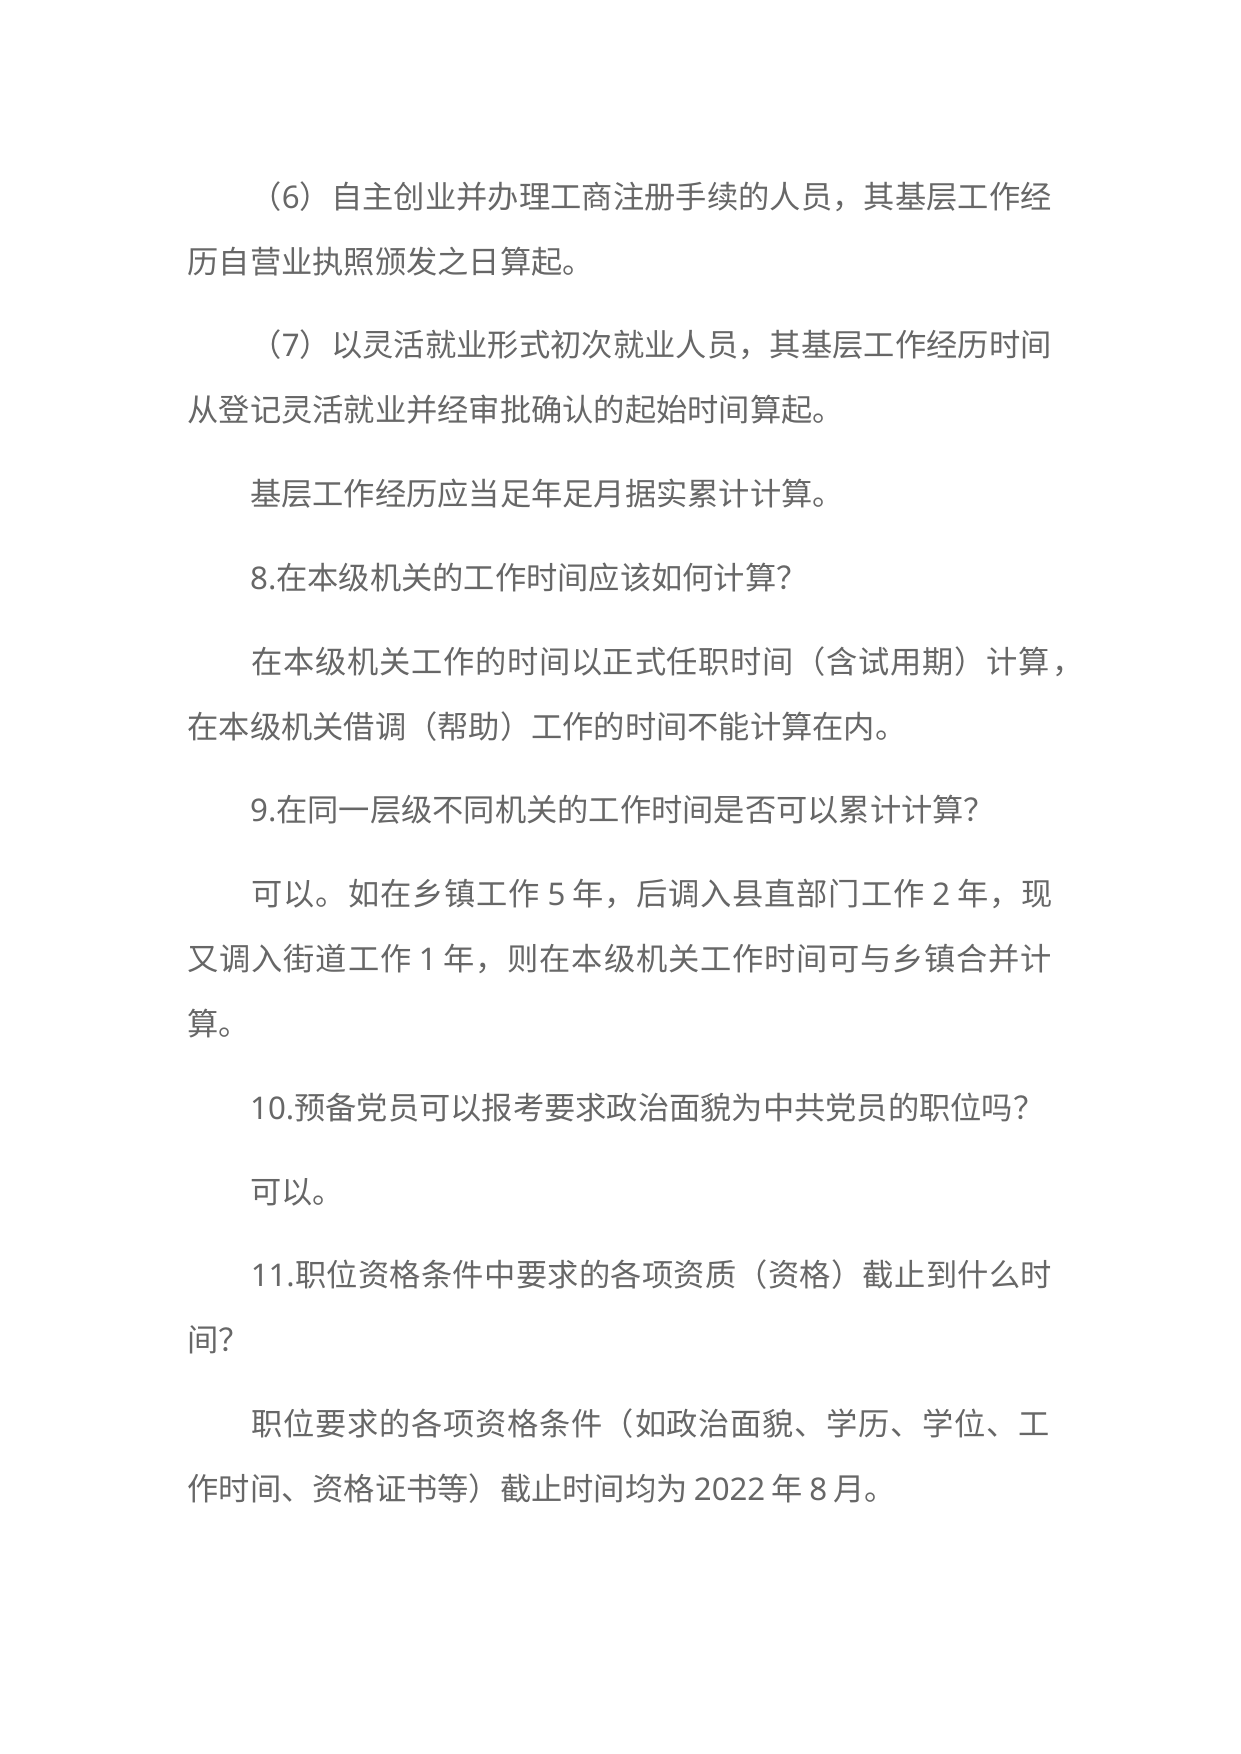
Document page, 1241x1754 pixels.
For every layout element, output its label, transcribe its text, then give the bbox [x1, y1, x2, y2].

text 9.在同一层级不同机关的工作时间是否可以累计计算？ [187, 776, 1053, 841]
text 可以。如在乡镇工作5年，后调入县直部门工作2年，现又调入街道工作1年，则在本级机关工作时间可与乡镇合并计算。 [187, 859, 1053, 1054]
text 在本级机关工作的时间以正式任职时间（含试用期）计算，在本级机关借调（帮助）工作的时间不能计算在内。 [187, 627, 1053, 757]
text 11.职位资格条件中要求的各项资质（资格）截止到什么时间？ [187, 1241, 1053, 1371]
text （6）自主创业并办理工商注册手续的人员，其基层工作经历自营业执照颁发之日算起。 [187, 162, 1053, 292]
text （7）以灵活就业形式初次就业人员，其基层工作经历时间从登记灵活就业并经审批确认的起始时间算起。 [187, 311, 1053, 441]
text 8.在本级机关的工作时间应该如何计算？ [187, 543, 1053, 608]
text 职位要求的各项资格条件（如政治面貌、学历、学位、工作时间、资格证书等）截止时间均为2022年8月。 [187, 1389, 1053, 1519]
text 10.预备党员可以报考要求政治面貌为中共党员的职位吗？ [187, 1073, 1053, 1138]
text 基层工作经历应当足年足月据实累计计算。 [187, 459, 1053, 524]
text 可以。 [187, 1157, 1053, 1222]
